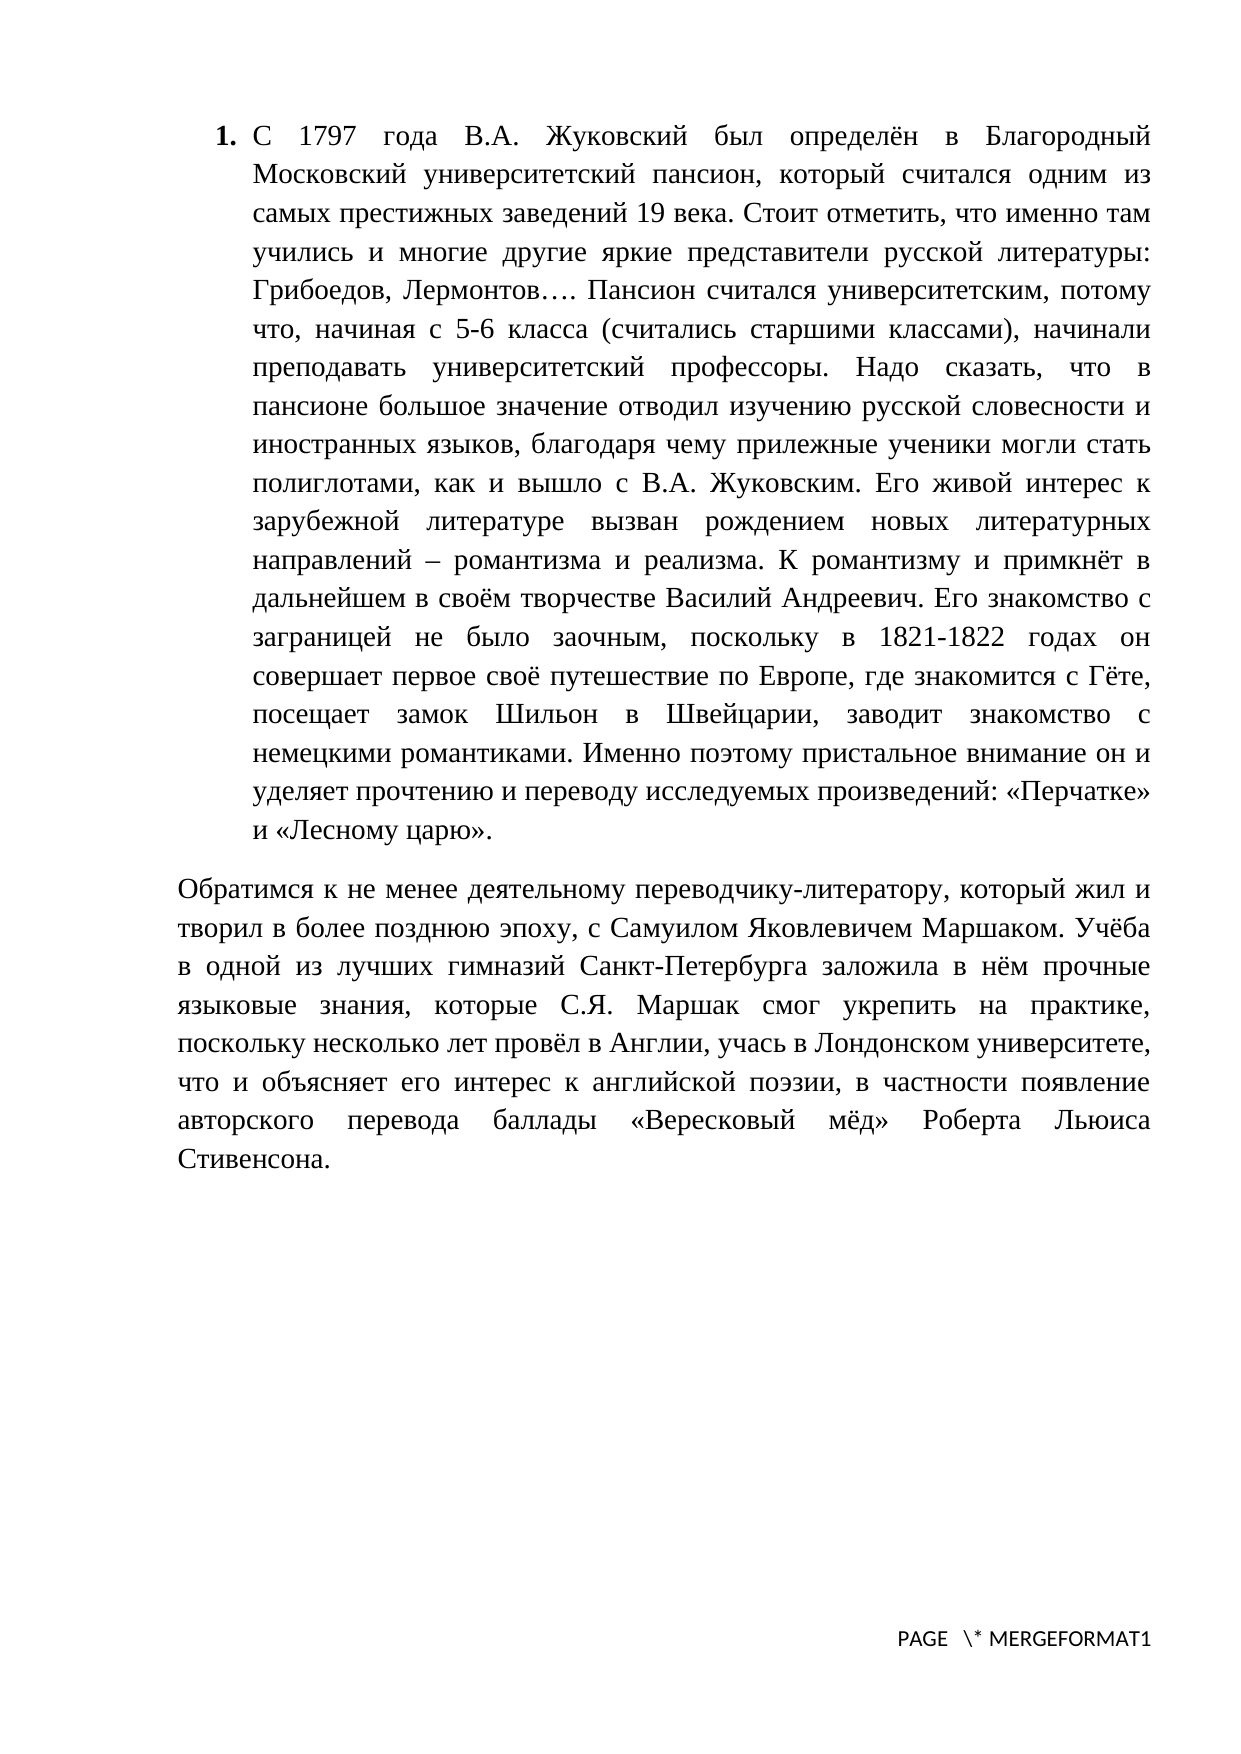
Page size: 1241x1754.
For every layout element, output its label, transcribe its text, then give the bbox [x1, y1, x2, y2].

text Обратимся к не менее деятельному переводчику-литератору, который жил и творил в более позднюю эпоху, с Самуилом Яковлевичем Маршаком. Учёба в одной из лучших гимназий Санкт-Петербурга заложила в нём прочные языковые знания, которые С.Я. Маршак смог укрепить на практике, поскольку несколько лет провёл в Англии, учась в Лондонском университете, что и объясняет его интерес к английской поэзии, в частности появление авторского перевода баллады «Вересковый мёд» Роберта Льюиса Стивенсона. [177, 871, 1152, 1174]
list С 1797 года В.А. Жуковский был определён в Благородный Московский университетский пансион, который считался одним из самых престижных заведений 19 века. Стоит отметить, что именно там учились и многие другие яркие представители русской литературы: Грибоедов, Лермонтов…. Пансион считался университетским, потому что, начиная с 5-6 класса (считались старшими классами), начинали преподавать университетский профессоры. Надо сказать, что в пансионе большое значение отводил изучению русской словесности и иностранных языков, благодаря чему прилежные ученики могли стать полиглотами, как и вышло с В.А. Жуковским. Его живой интерес к зарубежной литературе вызван рождением новых литературных направлений – романтизма и реализма. К романтизму и примкнёт в дальнейшем в своём творчестве Василий Андреевич. Его знакомство с заграницей не было заочным, поскольку в 1821-1822 годах он совершает первое своё путешествие по Европе, где знакомится с Гёте, посещает замок Шильон в Швейцарии, заводит знакомство с немецкими романтиками. Именно поэтому пристальное внимание он и уделяет прочтению и переводу исследуемых произведений: «Перчатке» и «Лесному царю». [215, 118, 1152, 845]
